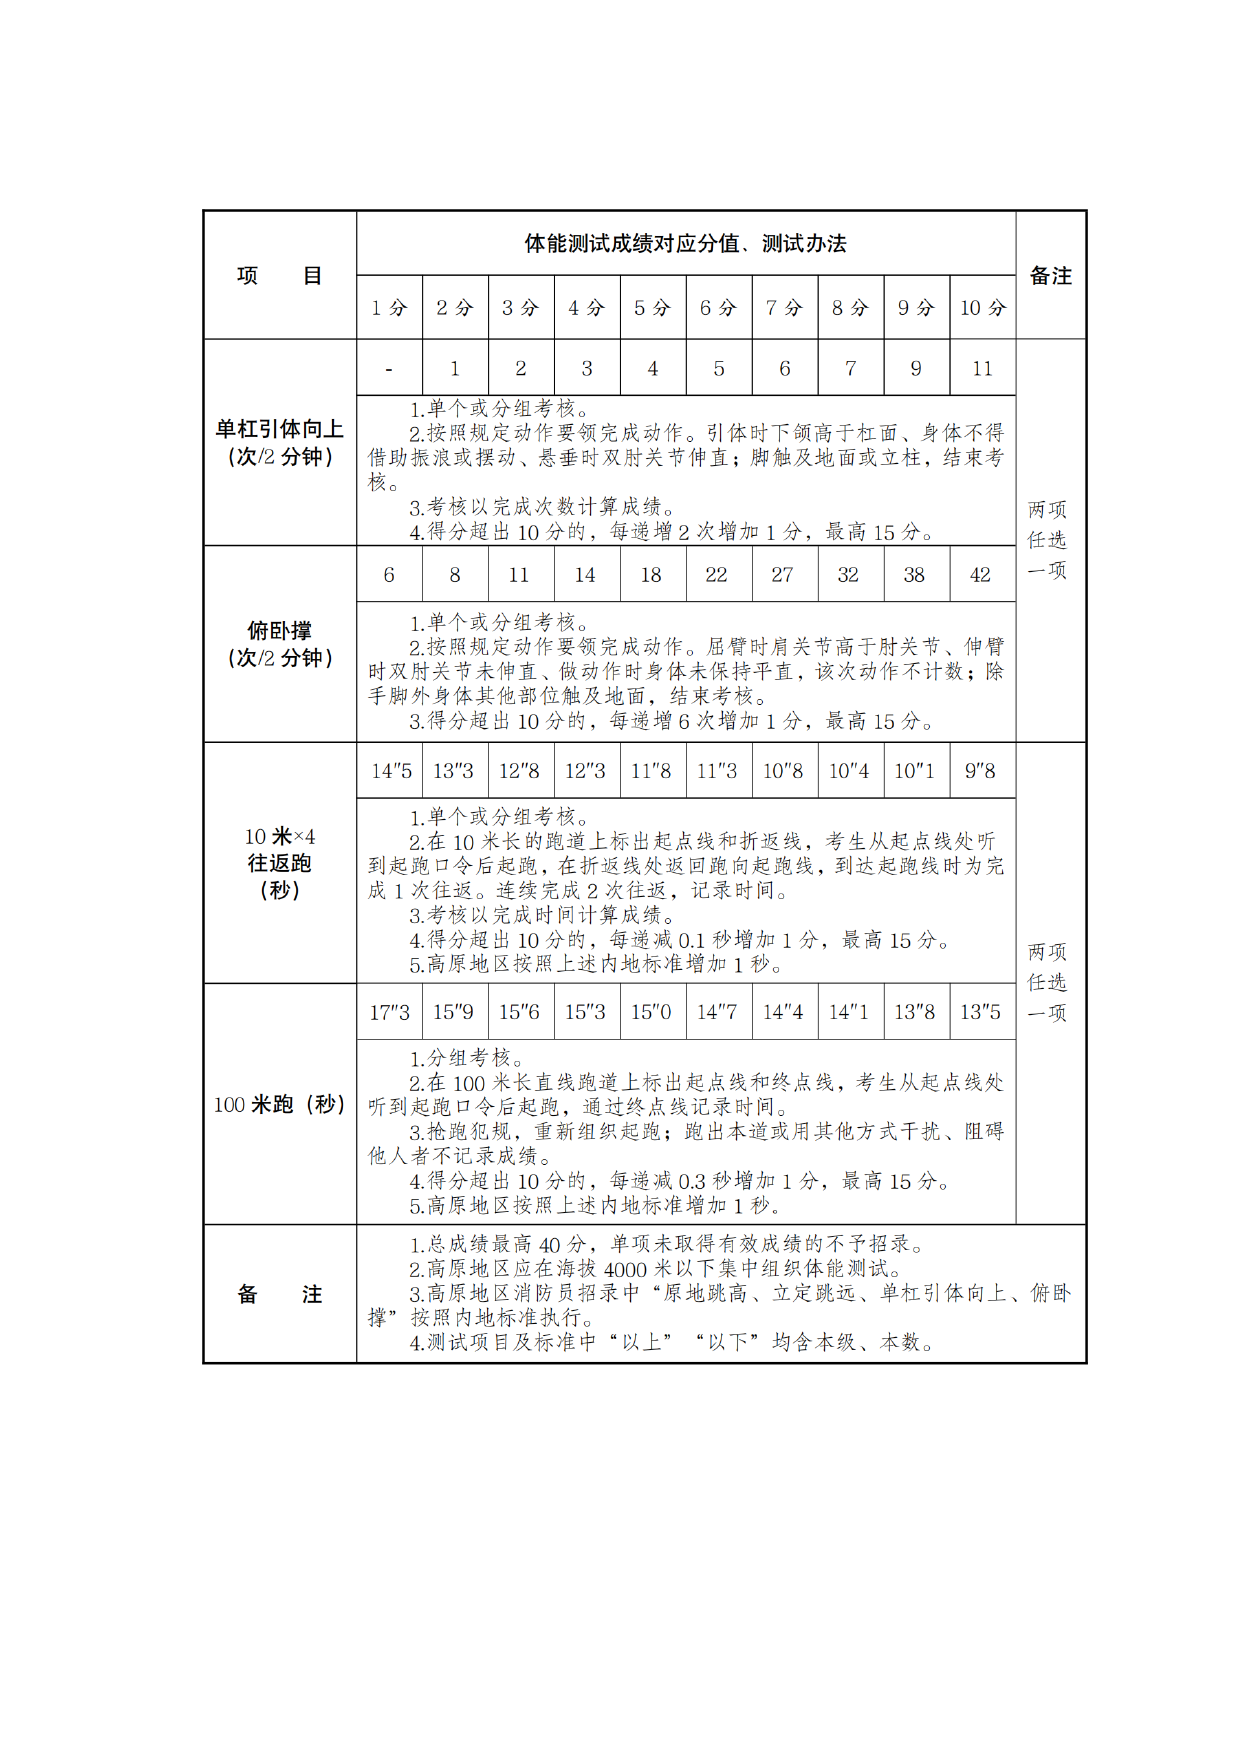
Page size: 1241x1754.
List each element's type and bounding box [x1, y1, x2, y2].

picture [187, 194, 1093, 1388]
